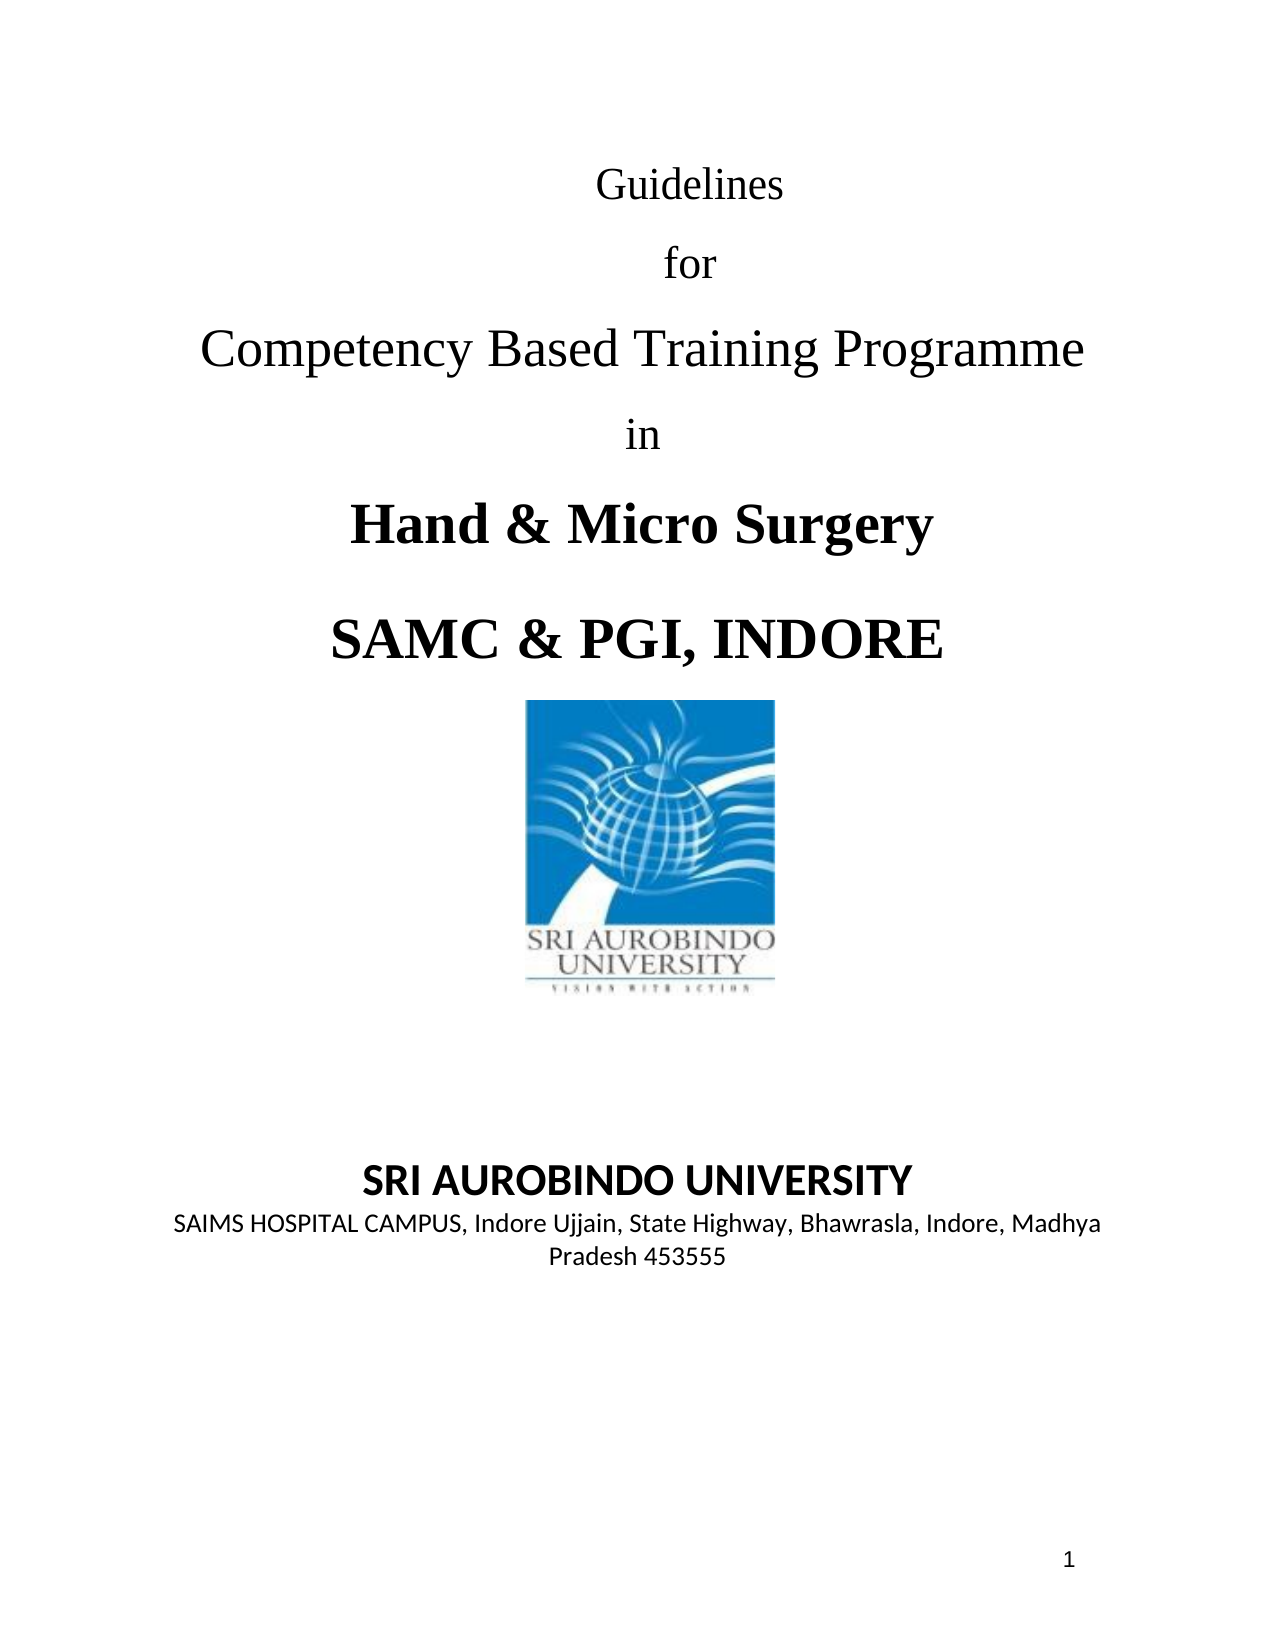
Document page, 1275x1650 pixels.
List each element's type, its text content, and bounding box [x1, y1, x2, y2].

text SAMC & PGI, Indore [164, 604, 1110, 671]
text Competency Based Training Programme [175, 316, 1110, 378]
text SRI AUROBINDO UNIVERSITY [194, 1151, 1081, 1206]
text Guidelines for [579, 156, 799, 288]
title Hand & Micro Surgery [175, 489, 1110, 556]
text SAIMS HOSPITAL CAMPUS, Indore Ujjain, State Highway, Bhawrasla, Indore, Madhya Pradesh 453555 [164, 1206, 1110, 1272]
picture [524, 700, 775, 996]
text in [579, 407, 706, 459]
